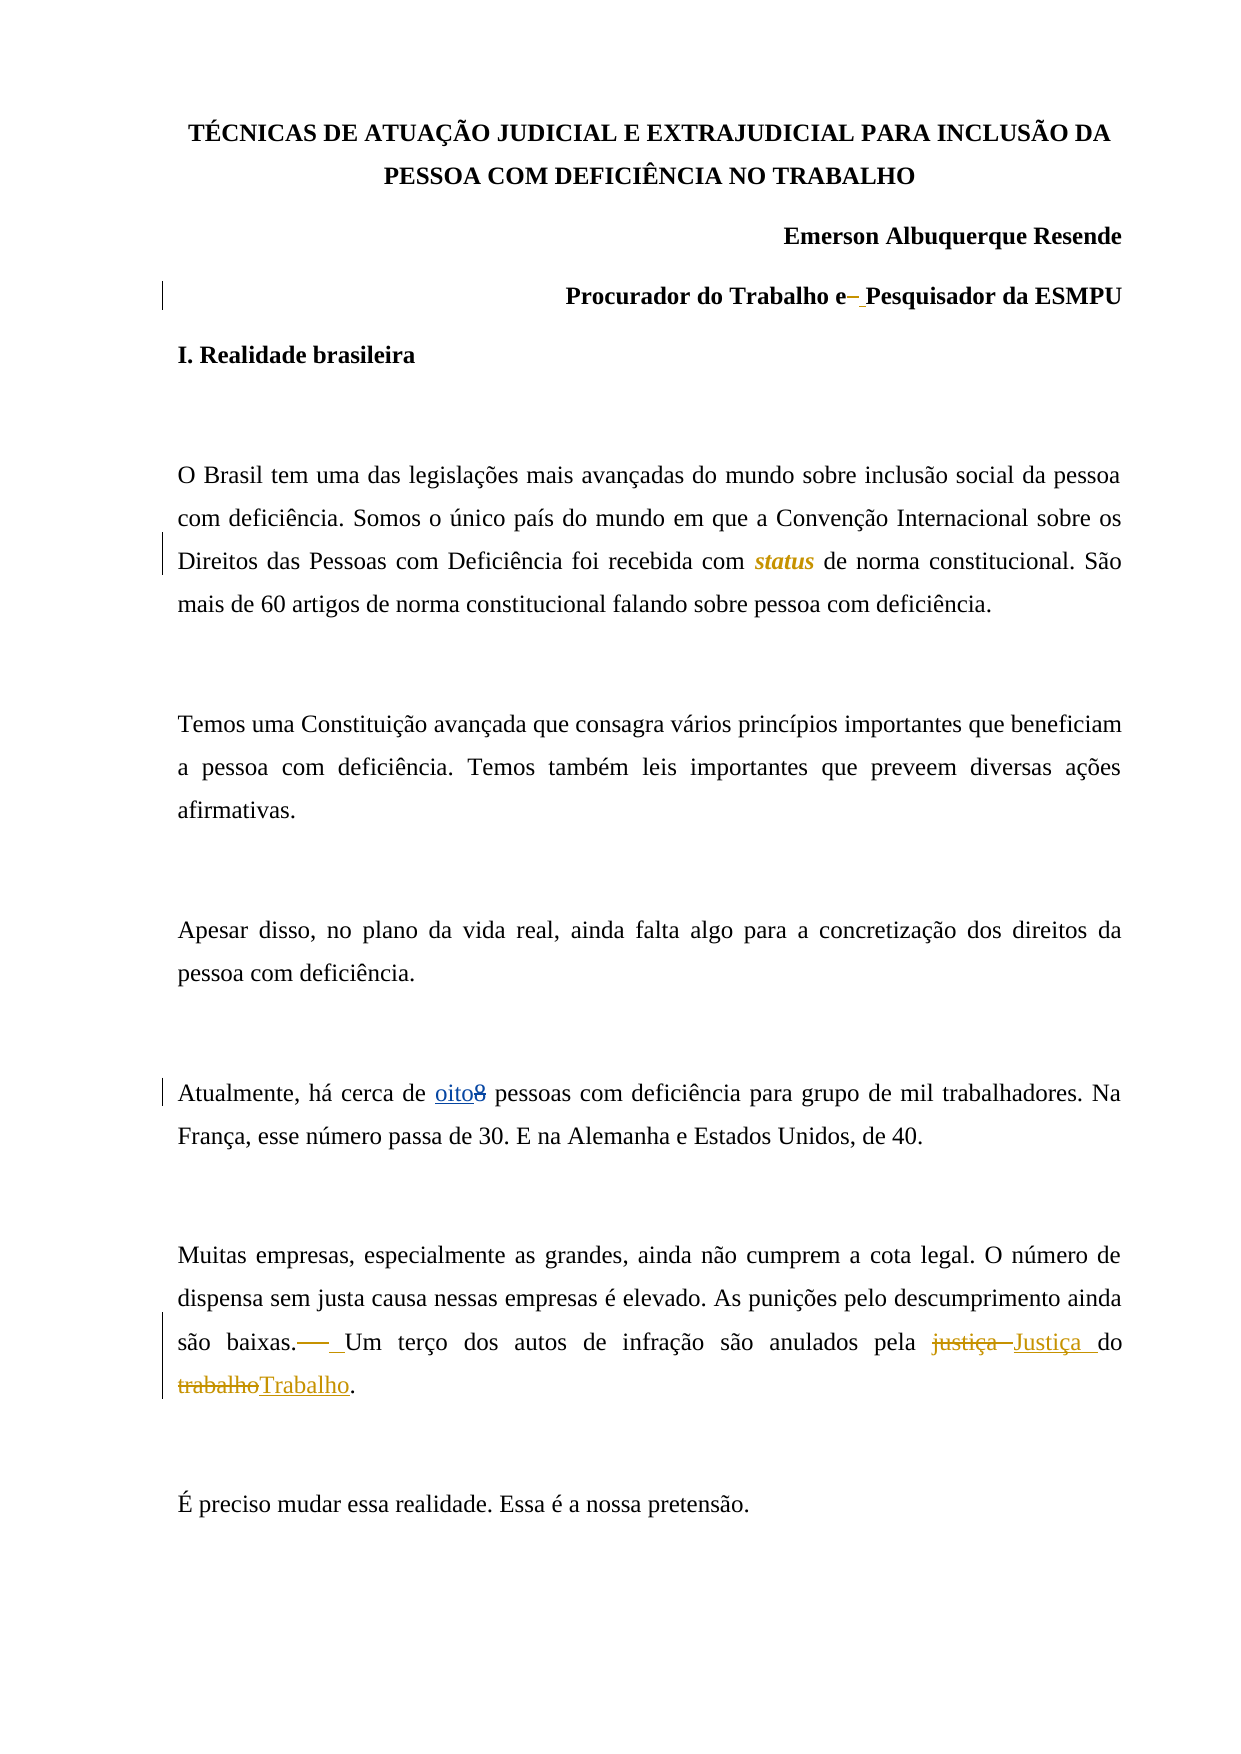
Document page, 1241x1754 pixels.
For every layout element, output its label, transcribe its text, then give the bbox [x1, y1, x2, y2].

text É preciso mudar essa realidade. Essa é a nossa pretensão. [177, 1489, 1122, 1518]
text Muitas empresas, especialmente as grandes, ainda não cumprem a cota legal. O número de dispensa sem justa causa nessas empresas é elevado. As punições pelo descumprimento ainda são baixas.Um terço dos autos de infração são anulados pela do . [177, 1240, 1122, 1398]
text TÉCNICAS DE ATUAÇÃO JUDICIAL E EXTRAJUDICIAL PARA INCLUSÃO DA PESSOA COM DEFICIÊNCIA NO TRABALHO [177, 118, 1122, 190]
text Emerson Albuquerque Resende [177, 221, 1122, 250]
text O Brasil tem uma das legislações mais avançadas do mundo sobre inclusão social da pessoa com deficiência. Somos o único país do mundo em que a Convenção Internacional sobre os Direitos das Pessoas com Deficiência foi recebida com status de norma constitucional. São mais de 60 artigos de norma constitucional falando sobre pessoa com deficiência. [177, 460, 1122, 618]
text Procurador do Trabalho ePesquisador da ESMPU [177, 281, 1122, 309]
text Apesar disso, no plano da vida real, ainda falta algo para a concretização dos direitos da pessoa com deficiência. [177, 915, 1122, 987]
text Atualmente, há cerca de pessoas com deficiência para grupo de mil trabalhadores. Na França, esse número passa de 30. E na Alemanha e Estados Unidos, de 40. [177, 1078, 1122, 1149]
text Temos uma Constituição avançada que consagra vários princípios importantes que beneficiam a pessoa com deficiência. Temos também leis importantes que preveem diversas ações afirmativas. [177, 709, 1122, 824]
text I. Realidade brasileira [177, 341, 1122, 369]
